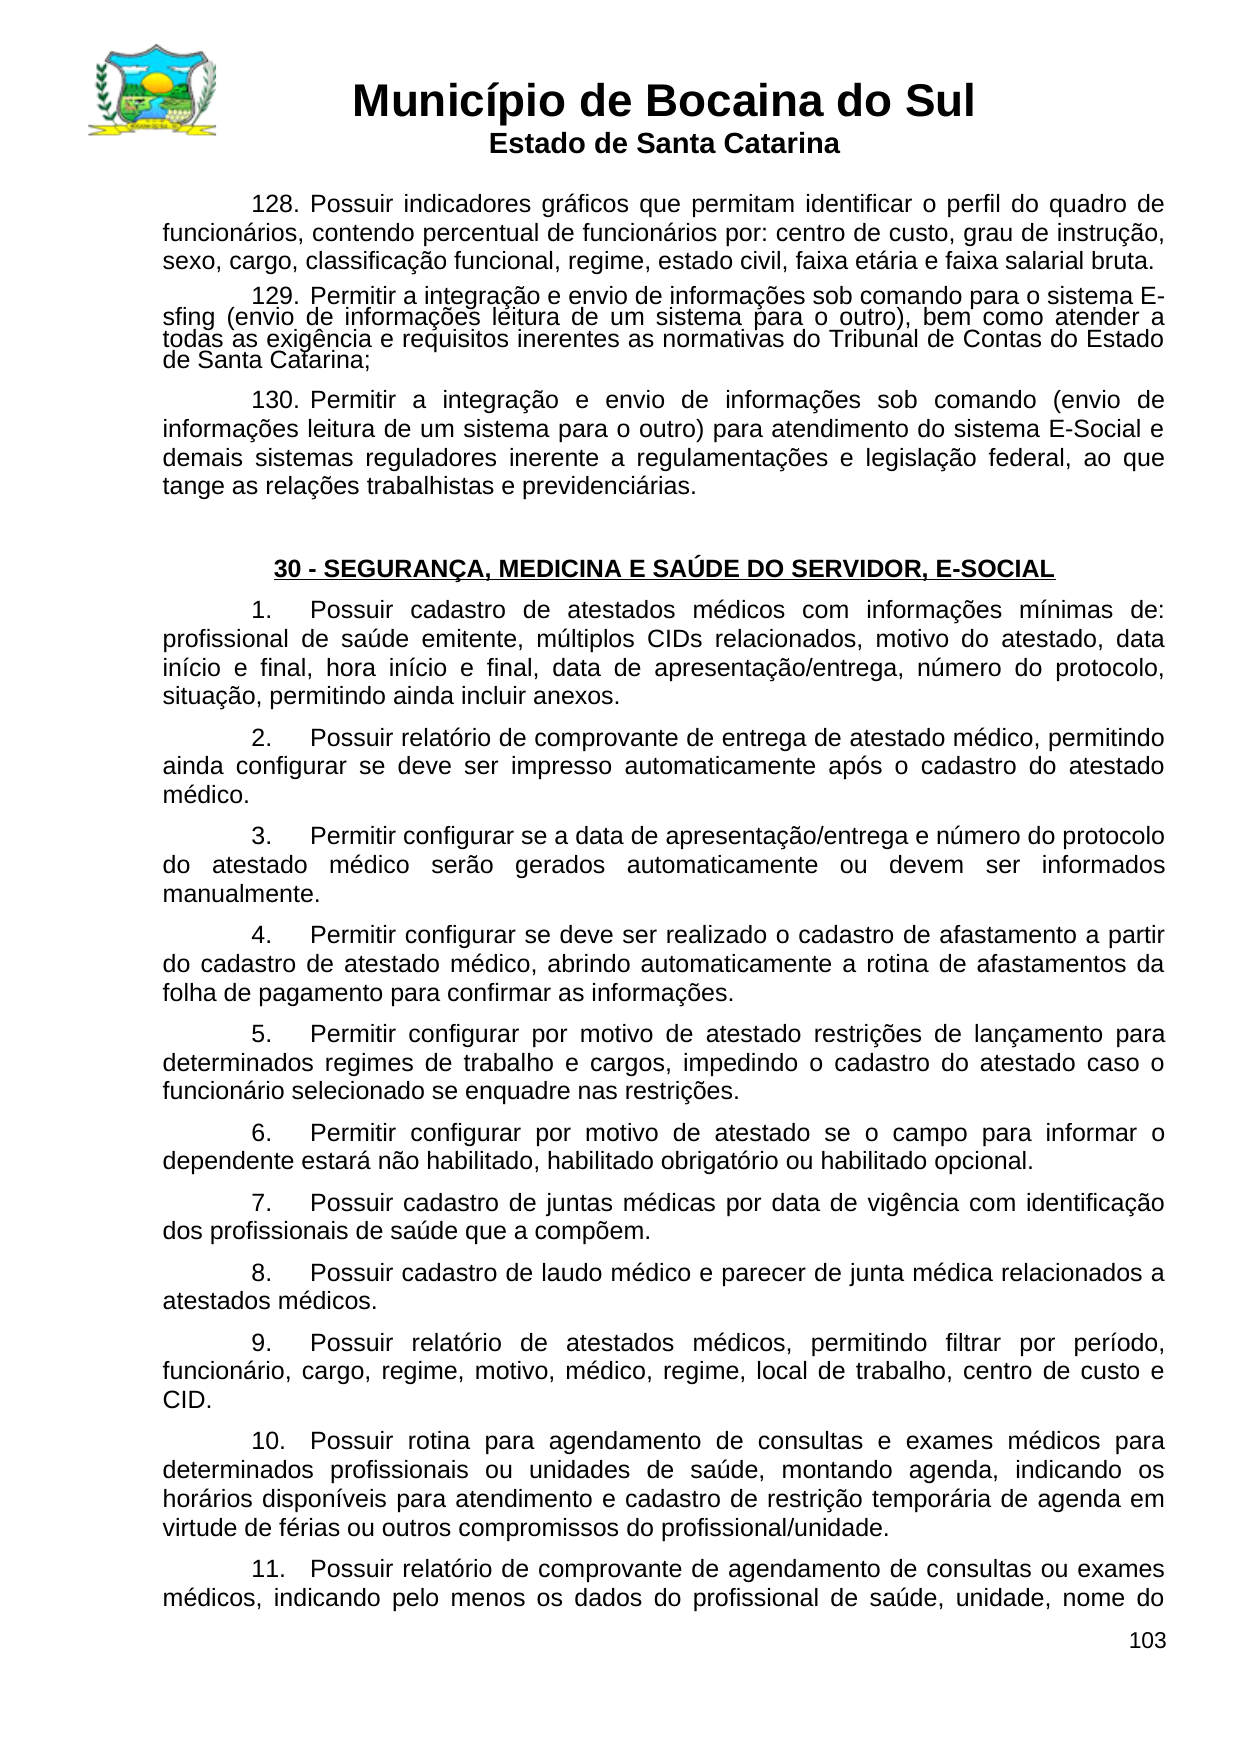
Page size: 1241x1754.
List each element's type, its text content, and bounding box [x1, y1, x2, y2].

list Permitir configurar se a data de apresentação/entrega e número do protocolo do atestado médico serão gerados automaticamente ou devem ser informados manualmente. [162, 821, 1167, 908]
list Possuir cadastro de juntas médicas por data de vigência com identificação dos profissionais de saúde que a compõem. [162, 1188, 1167, 1245]
list Permitir configurar se deve ser realizado o cadastro de afastamento a partir do cadastro de atestado médico, abrindo automaticamente a rotina de afastamentos da folha de pagamento para confirmar as informações. [162, 920, 1167, 1006]
list Permitir configurar por motivo de atestado restrições de lançamento para determinados regimes de trabalho e cargos, impedindo o cadastro do atestado caso o funcionário selecionado se enquadre nas restrições. [162, 1019, 1167, 1105]
list Possuir cadastro de atestados médicos com informações mínimas de: profissional de saúde emitente, múltiplos CIDs relacionados, motivo do atestado, data início e final, hora início e final, data de apresentação/entrega, número do protocolo, situação, permitindo ainda incluir anexos. [162, 595, 1167, 710]
text 30 - SEGURANÇA, MEDICINA E SAÚDE DO SERVIDOR, E-SOCIAL [162, 554, 1167, 583]
list Possuir cadastro de laudo médico e parecer de junta médica relacionados a atestados médicos. [162, 1258, 1167, 1315]
list Possuir indicadores gráficos que permitam identificar o perfil do quadro de funcionários, contendo percentual de funcionários por: centro de custo, grau de instrução, sexo, cargo, classificação funcional, regime, estado civil, faixa etária e faixa salarial bruta. [162, 189, 1167, 275]
list Permitir a integração e envio de informações sob comando (envio de informações leitura de um sistema para o outro) para atendimento do sistema E-Social e demais sistemas reguladores inerente a regulamentações e legislação federal, ao que tange as relações trabalhistas e previdenciárias. [162, 385, 1167, 500]
list Possuir relatório de atestados médicos, permitindo filtrar por período, funcionário, cargo, regime, motivo, médico, regime, local de trabalho, centro de custo e CID. [162, 1328, 1167, 1414]
picture [87, 35, 217, 142]
list Possuir relatório de comprovante de entrega de atestado médico, permitindo ainda configurar se deve ser impresso automaticamente após o cadastro do atestado médico. [162, 723, 1167, 809]
list Permitir configurar por motivo de atestado se o campo para informar o dependente estará não habilitado, habilitado obrigatório ou habilitado opcional. [162, 1118, 1167, 1175]
list Permitir a integração e envio de informações sob comando para o sistema E-sfing (envio de informações leitura de um sistema para o outro), bem como atender a todas as exigência e requisitos inerentes as normativas do Tribunal de Contas do Estado de Santa Catarina; [162, 288, 1167, 373]
list Possuir rotina para agendamento de consultas e exames médicos para determinados profissionais ou unidades de saúde, montando agenda, indicando os horários disponíveis para atendimento e cadastro de restrição temporária de agenda em virtude de férias ou outros compromissos do profissional/unidade. [162, 1426, 1167, 1541]
